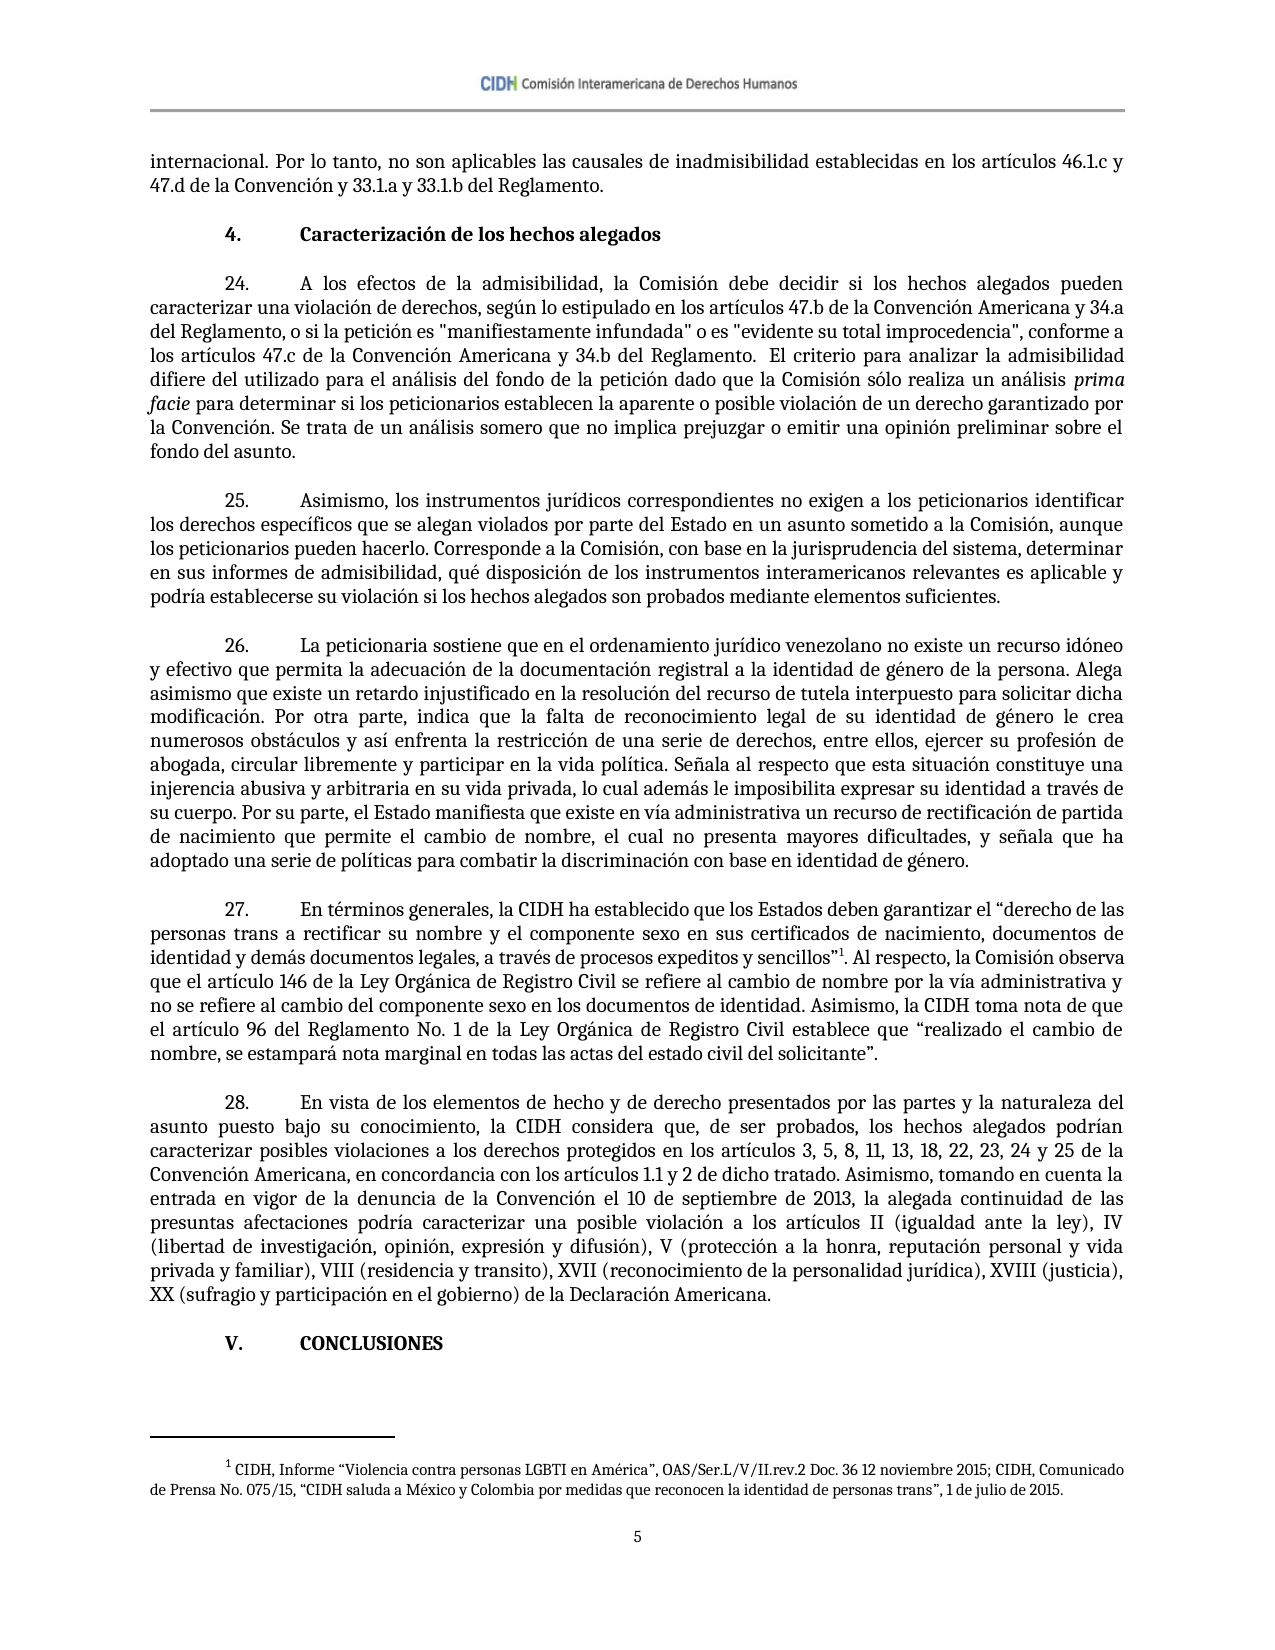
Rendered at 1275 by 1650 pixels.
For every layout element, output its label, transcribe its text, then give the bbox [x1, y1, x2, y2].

text V. CONCLUSIONES [150, 1331, 1125, 1355]
text 4. Caracterización de los hechos alegados [150, 223, 1125, 247]
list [150, 150, 1125, 198]
list En vista de los elementos de hecho y de derecho presentados por las partes y la naturaleza del asunto puesto bajo su conocimiento, la CIDH considera que, de ser probados, los hechos alegados podrían caracterizar posibles violaciones a los derechos protegidos en los artículos 3, 5, 8, 11, 13, 18, 22, 23, 24 y 25 de la Convención Americana, en concordancia con los artículos 1.1 y 2 de dicho tratado. Asimismo, tomando en cuenta la entrada en vigor de la denuncia de la Convención el 10 de septiembre de 2013, la alegada continuidad de las presuntas afectaciones podría caracterizar una posible violación a los artículos II (igualdad ante la ley), IV (libertad de investigación, opinión, expresión y difusión), V (protección a la honra, reputación personal y vida privada y familiar), VIII (residencia y transito), XVII (reconocimiento de la personalidad jurídica), XVIII (justicia), XX (sufragio y participación en el gobierno) de la Declaración Americana. [150, 1091, 1125, 1306]
list La peticionaria sostiene que en el ordenamiento jurídico venezolano no existe un recurso idóneo y efectivo que permita la adecuación de la documentación registral a la identidad de género de la persona. Alega asimismo que existe un retardo injustificado en la resolución del recurso de tutela interpuesto para solicitar dicha modificación. Por otra parte, indica que la falta de reconocimiento legal de su identidad de género le crea numerosos obstáculos y así enfrenta la restricción de una serie de derechos, entre ellos, ejercer su profesión de abogada, circular libremente y participar en la vida política. Señala al respecto que esta situación constituye una injerencia abusiva y arbitraria en su vida privada, lo cual además le imposibilita expresar su identidad a través de su cuerpo. Por su parte, el Estado manifiesta que existe en vía administrativa un recurso de rectificación de partida de nacimiento que permite el cambio de nombre, el cual no presenta mayores dificultades, y señala que ha adoptado una serie de políticas para combatir la discriminación con base en identidad de género. [150, 633, 1125, 873]
list En términos generales, la CIDH ha establecido que los Estados deben garantizar el “derecho de las personas trans a rectificar su nombre y el componente sexo en sus certificados de nacimiento, documentos de identidad y demás documentos legales, a través de procesos expeditos y sencillos”. Al respecto, la Comisión observa que el artículo 146 de la Ley Orgánica de Registro Civil se refiere al cambio de nombre por la vía administrativa y no se refiere al cambio del componente sexo en los documentos de identidad. Asimismo, la CIDH toma nota de que el artículo 96 del Reglamento No. 1 de la Ley Orgánica de Registro Civil establece que “realizado el cambio de nombre, se estampará nota marginal en todas las actas del estado civil del solicitante”. [150, 898, 1125, 1066]
picture [475, 75, 800, 93]
list Asimismo, los instrumentos jurídicos correspondientes no exigen a los peticionarios identificar los derechos específicos que se alegan violados por parte del Estado en un asunto sometido a la Comisión, aunque los peticionarios pueden hacerlo. Corresponde a la Comisión, con base en la jurisprudencia del sistema, determinar en sus informes de admisibilidad, qué disposición de los instrumentos interamericanos relevantes es aplicable y podría establecerse su violación si los hechos alegados son probados mediante elementos suficientes. [150, 488, 1125, 608]
list A los efectos de la admisibilidad, la Comisión debe decidir si los hechos alegados pueden caracterizar una violación de derechos, según lo estipulado en los artículos 47.b de la Convención Americana y 34.a del Reglamento, o si la petición es "manifiestamente infundada" o es "evidente su total improcedencia", conforme a los artículos 47.c de la Convención Americana y 34.b del Reglamento. El criterio para analizar la admisibilidad difiere del utilizado para el análisis del fondo de la petición dado que la Comisión sólo realiza un análisis prima facie para determinar si los peticionarios establecen la aparente o posible violación de un derecho garantizado por la Convención. Se trata de un análisis somero que no implica prejuzgar o emitir una opinión preliminar sobre el fondo del asunto. [150, 272, 1125, 463]
